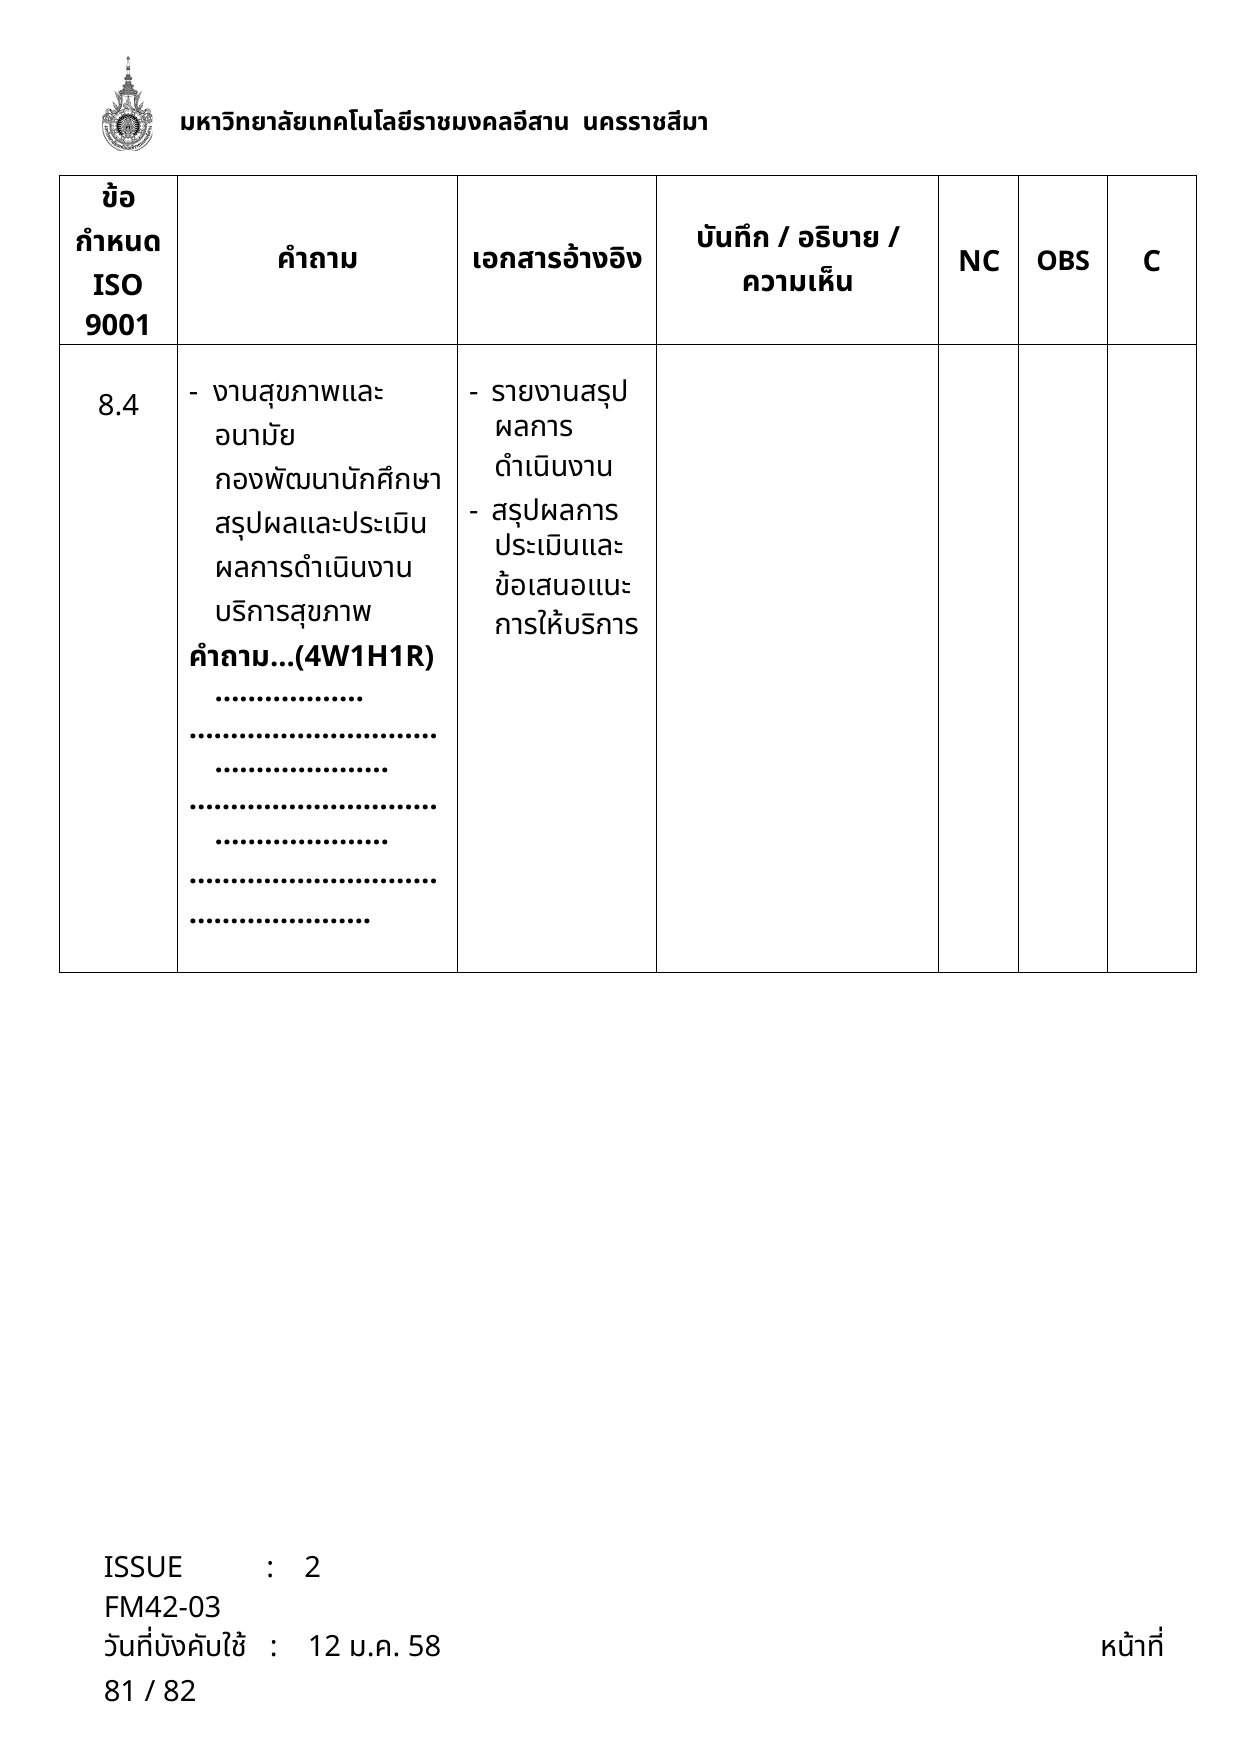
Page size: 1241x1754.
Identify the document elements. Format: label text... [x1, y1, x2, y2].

table_header OBS [1019, 176, 1107, 344]
table_header NC [939, 176, 1018, 344]
table_cell [1108, 345, 1196, 972]
table_header เอกสารอ้างอิง [458, 176, 656, 344]
table_cell [657, 345, 938, 972]
table_header บันทึก / อธิบาย / ความเห็น [657, 176, 938, 344]
table_header คำถาม [178, 176, 457, 344]
picture [102, 56, 153, 151]
table_cell รายงานสรุปผลการดำเนินงาน สรุปผลการประเมินและข้อเสนอแนะการให้บริการ [458, 345, 656, 972]
table_cell 8.4 [60, 345, 177, 972]
table_header C [1108, 176, 1196, 344]
table_cell [1019, 345, 1107, 972]
table_cell [939, 345, 1018, 972]
table_header ข้อกำหนด ISO 9001 [60, 176, 177, 344]
table_cell งานสุขภาพและอนามัย กองพัฒนานักศึกษา สรุปผลและประเมินผลการดำเนินงานบริการสุขภาพ คำถาม...(4W1H1R)……………… …………………………………………… …………………………………………… ……………………………………………. [178, 345, 457, 972]
